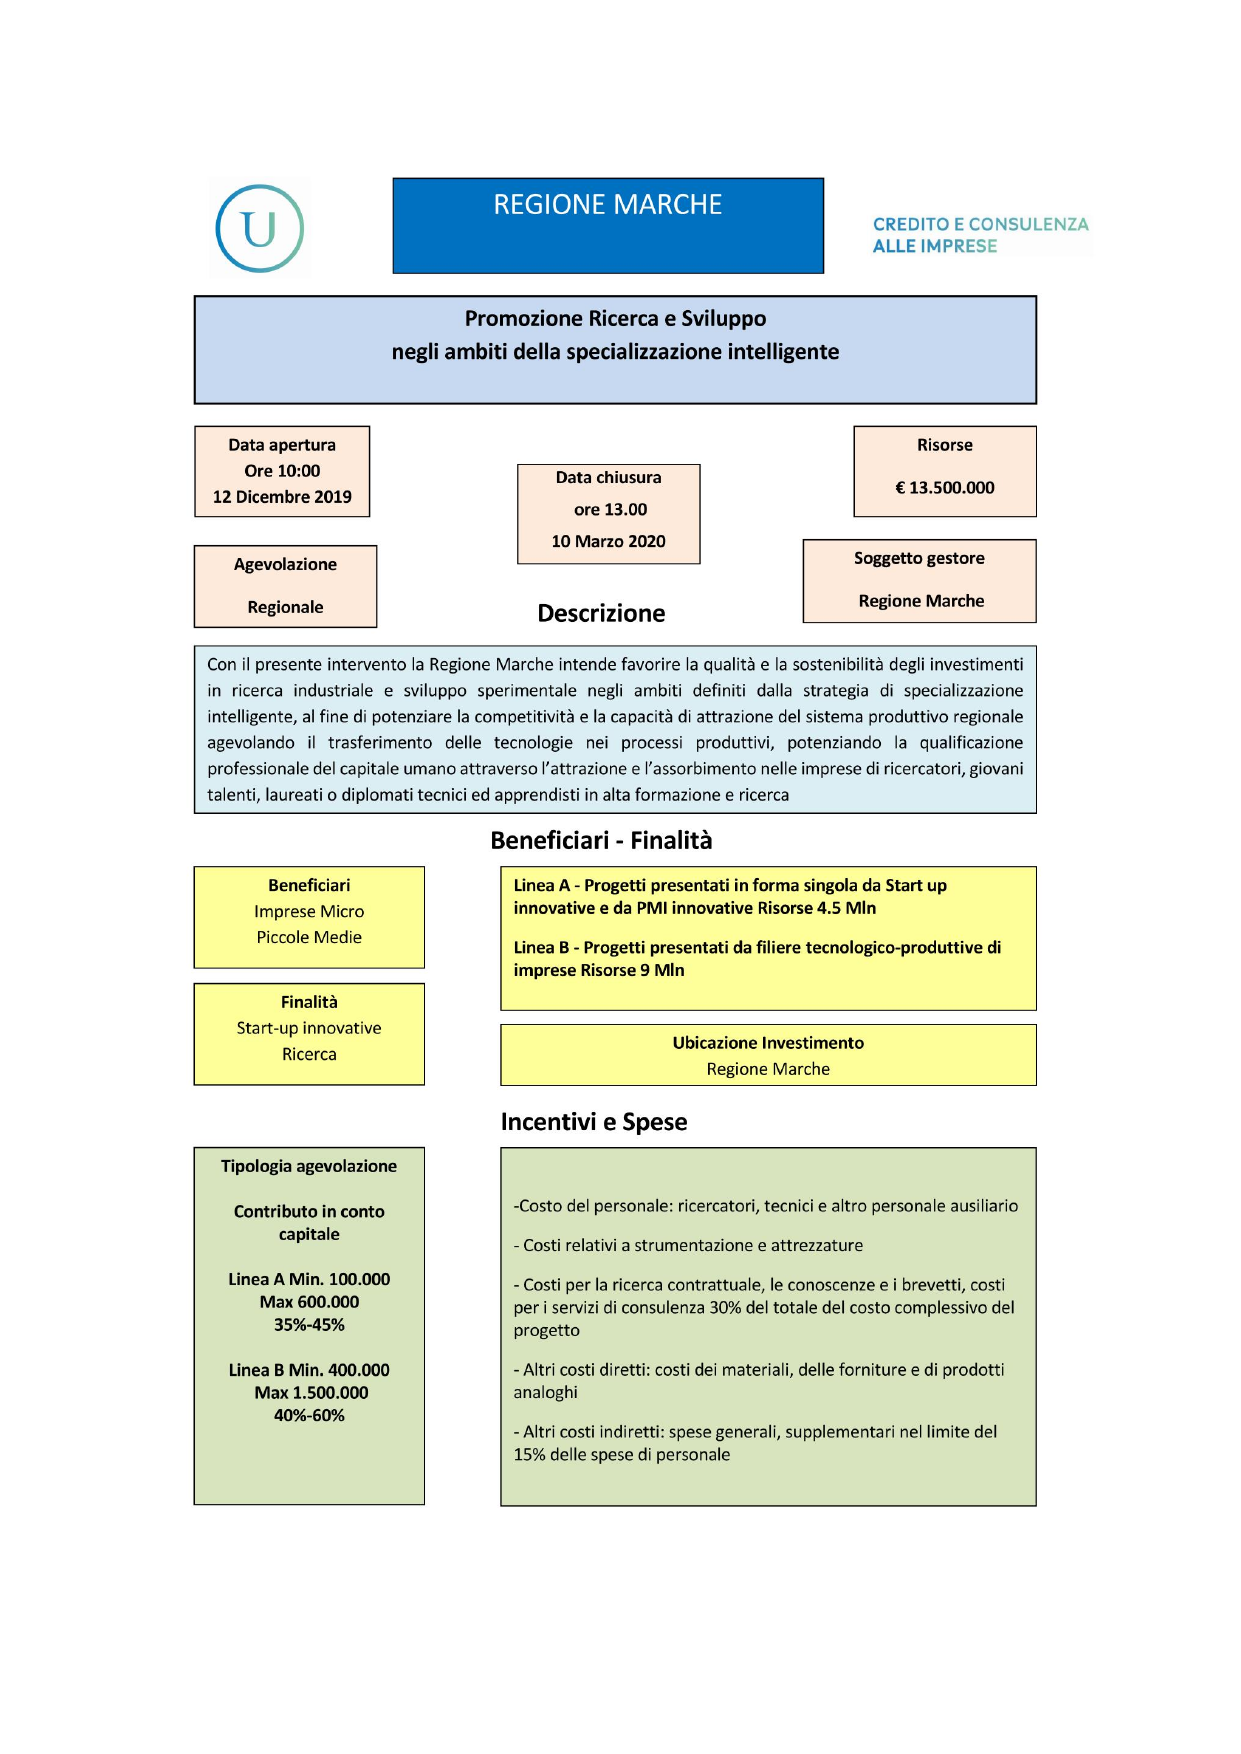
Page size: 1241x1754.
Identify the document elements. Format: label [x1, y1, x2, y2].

picture [118, 147, 1123, 1568]
